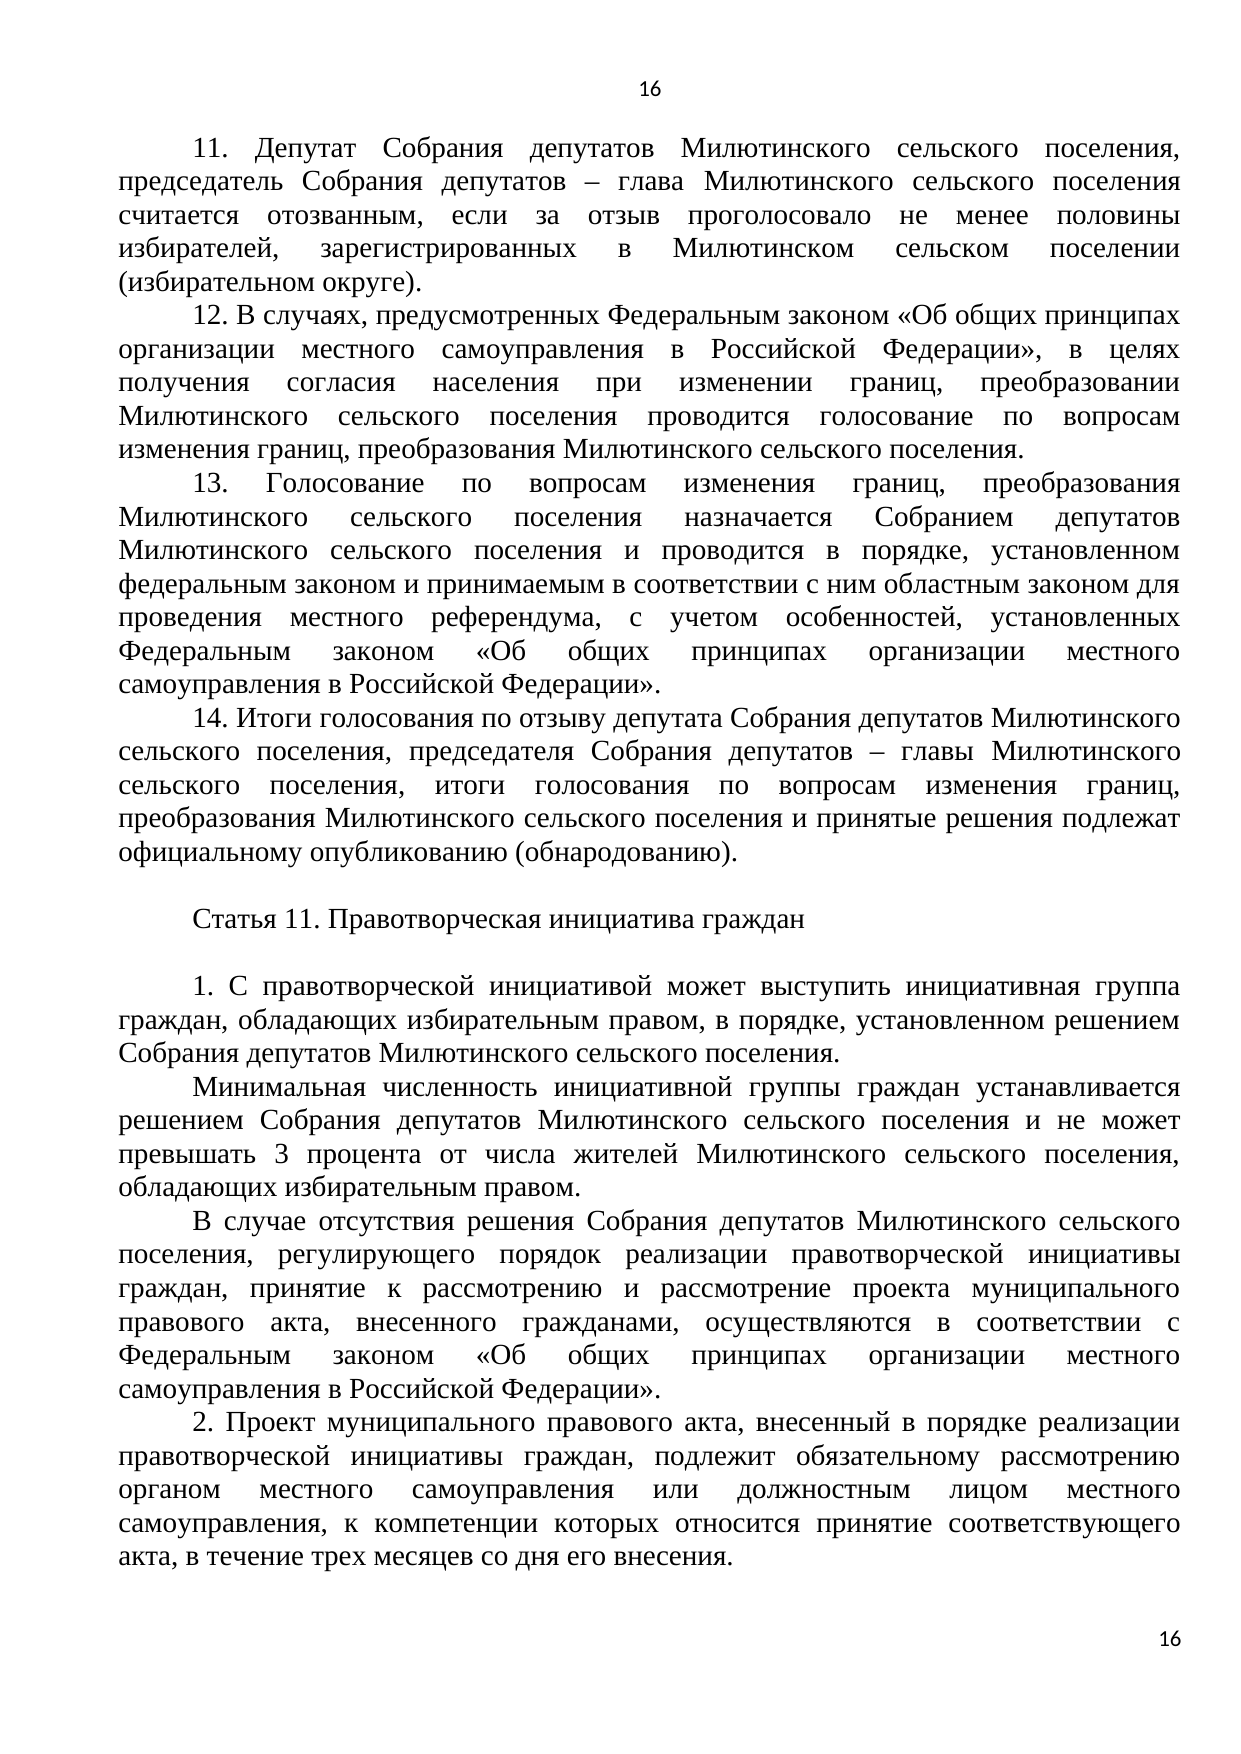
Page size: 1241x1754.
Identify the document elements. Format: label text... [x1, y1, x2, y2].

text 12. В случаях, предусмотренных Федеральным законом «Об общих принципах организации местного самоуправления в Российской Федерации», в целях получения согласия населения при изменении границ, преобразовании Милютинского сельского поселения проводится голосование по вопросам изменения границ, преобразования Милютинского сельского поселения. [118, 297, 1181, 465]
text Минимальная численность инициативной группы граждан устанавливается решением Собрания депутатов Милютинского сельского поселения и не может превышать 3 процента от числа жителей Милютинского сельского поселения, обладающих избирательным правом. [118, 1069, 1181, 1203]
text Статья 11. Правотворческая инициатива граждан [118, 901, 1181, 935]
text 2. Проект муниципального правового акта, внесенный в порядке реализации правотворческой инициативы граждан, подлежит обязательному рассмотрению органом местного самоуправления или должностным лицом местного самоуправления, к компетенции которых относится принятие соответствующего акта, в течение трех месяцев со дня его внесения. [118, 1404, 1181, 1572]
text 11. Депутат Собрания депутатов Милютинского сельского поселения, председатель Собрания депутатов – глава Милютинского сельского поселения считается отозванным, если за отзыв проголосовало не менее половины избирателей, зарегистрированных в Милютинском сельском поселении (избирательном округе). [118, 130, 1181, 297]
text 1. С правотворческой инициативой может выступить инициативная группа граждан, обладающих избирательным правом, в порядке, установленном решением Собрания депутатов Милютинского сельского поселения. [118, 968, 1181, 1069]
text В случае отсутствия решения Собрания депутатов Милютинского сельского поселения, регулирующего порядок реализации правотворческой инициативы граждан, принятие к рассмотрению и рассмотрение проекта муниципального правового акта, внесенного гражданами, осуществляются в соответствии с Федеральным законом «Об общих принципах организации местного самоуправления в Российской Федерации». [118, 1203, 1181, 1404]
text 13. Голосование по вопросам изменения границ, преобразования Милютинского сельского поселения назначается Собранием депутатов Милютинского сельского поселения и проводится в порядке, установленном федеральным законом и принимаемым в соответствии с ним областным законом для проведения местного референдума, с учетом особенностей, установленных Федеральным законом «Об общих принципах организации местного самоуправления в Российской Федерации». [118, 465, 1181, 700]
text 14. Итоги голосования по отзыву депутата Собрания депутатов Милютинского сельского поселения, председателя Собрания депутатов – главы Милютинского сельского поселения, итоги голосования по вопросам изменения границ, преобразования Милютинского сельского поселения и принятые решения подлежат официальному опубликованию (обнародованию). [118, 700, 1181, 868]
